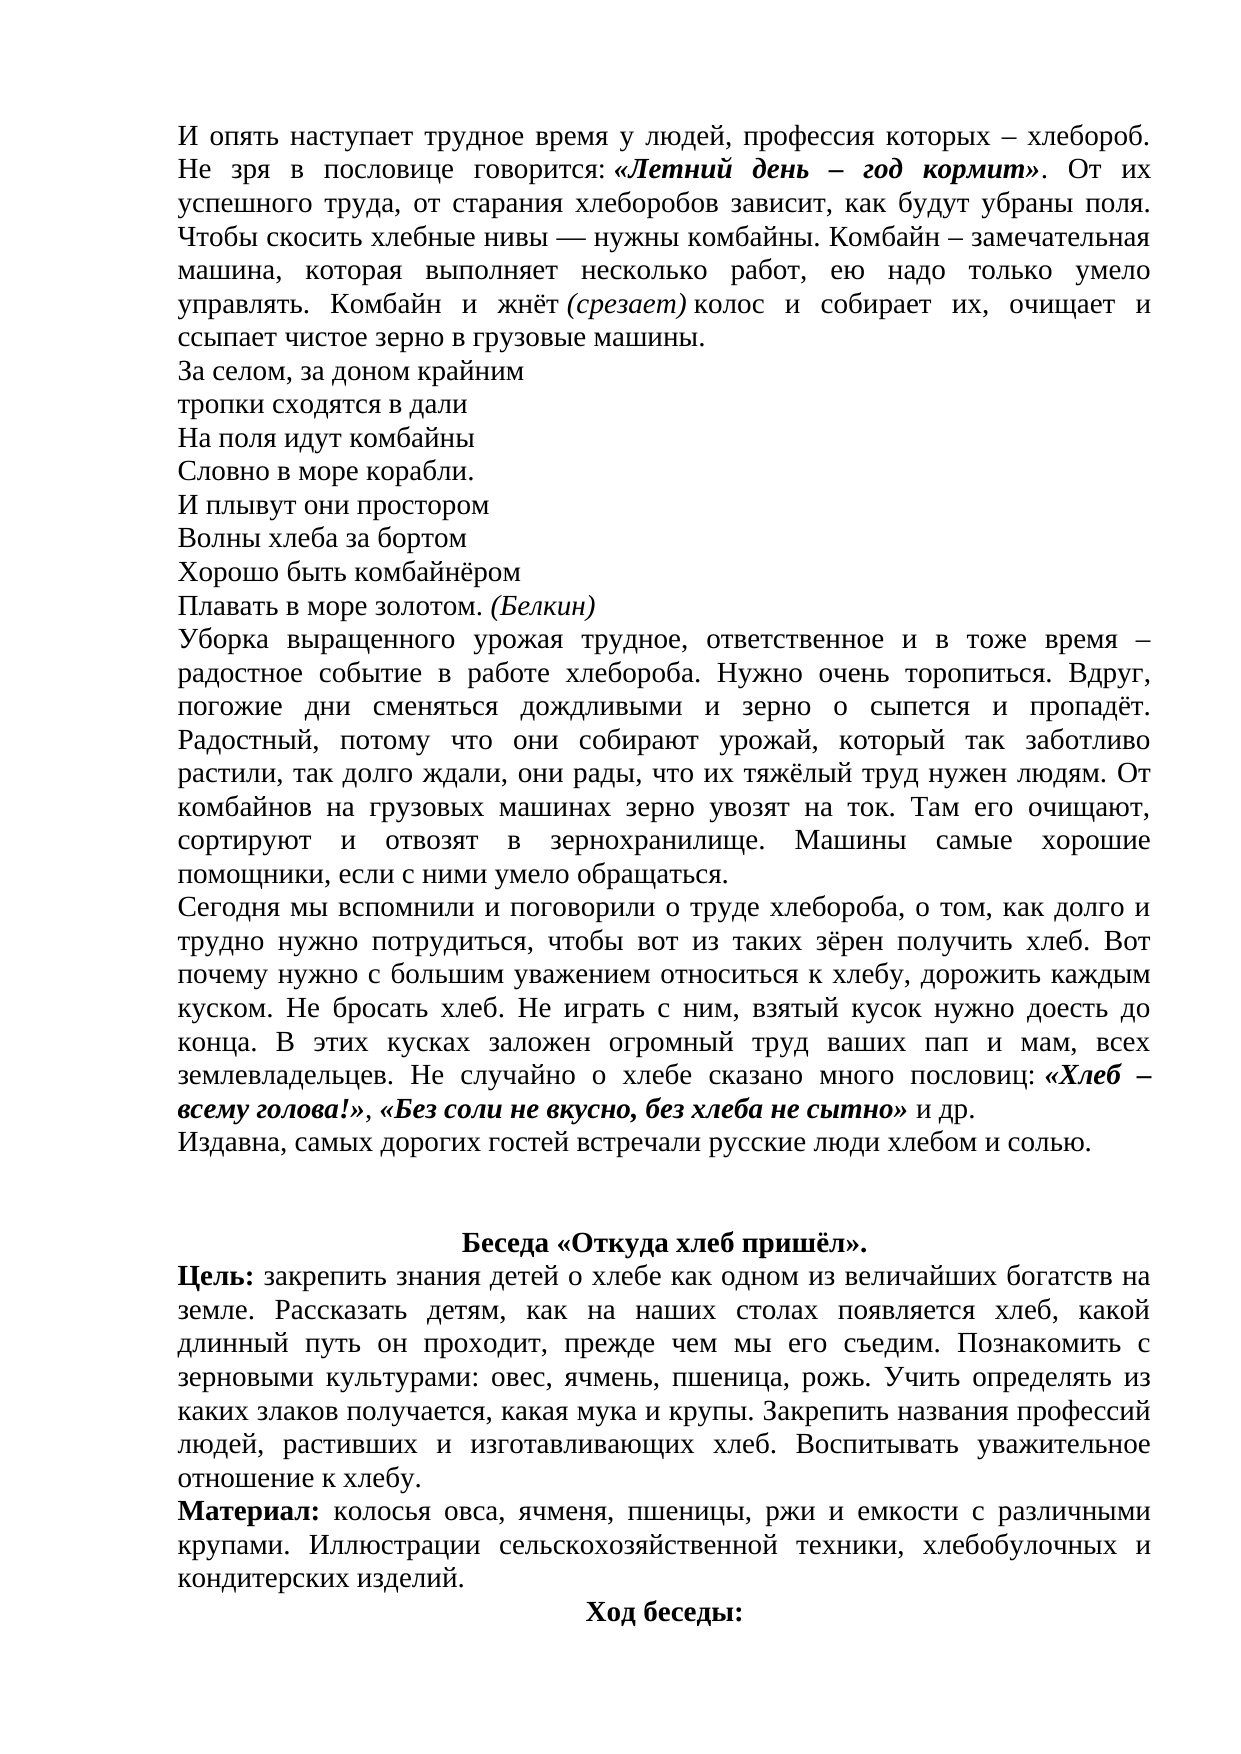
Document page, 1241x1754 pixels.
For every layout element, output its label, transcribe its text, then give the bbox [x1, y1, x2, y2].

text И плывут они простором Волны хлеба за бортом Хорошо быть комбайнёром Плавать в море золотом. (Белкин) [177, 487, 1152, 621]
text Материал: колосья овса, ячменя, пшеницы, ржи и емкости с различными крупами. Иллюстрации сельскохозяйственной техники, хлебобулочных и кондитерских изделий. [177, 1493, 1152, 1594]
text Издавна, самых дорогих гостей встречали русские люди хлебом и солью. [177, 1124, 1152, 1158]
text Цель: закрепить знания детей о хлебе как одном из величайших богатств на земле. Рассказать детям, как на наших столах появляется хлеб, какой длинный путь он проходит, прежде чем мы его съедим. Познакомить с зерновыми культурами: овес, ячмень, пшеница, рожь. Учить определять из каких злаков получается, какая мука и крупы. Закрепить названия профессий людей, растивших и изготавливающих хлеб. Воспитывать уважительное отношение к хлебу. [177, 1258, 1152, 1493]
text Уборка выращенного урожая трудное, ответственное и в тоже время – радостное событие в работе хлебороба. Нужно очень торопиться. Вдруг, погожие дни сменяться дождливыми и зерно о сыпется и пропадёт. Радостный, потому что они собирают урожай, который так заботливо растили, так долго ждали, они рады, что их тяжёлый труд нужен людям. От комбайнов на грузовых машинах зерно увозят на ток. Там его очищают, сортируют и отвозят в зернохранилище. Машины самые хорошие помощники, если с ними умело обращаться. [177, 621, 1152, 889]
text Беседа «Откуда хлеб пришёл». [177, 1225, 1152, 1258]
text Сегодня мы вспомнили и поговорили о труде хлебороба, о том, как долго и трудно нужно потрудиться, чтобы вот из таких зёрен получить хлеб. Вот почему нужно с большим уважением относиться к хлебу, дорожить каждым куском. Не бросать хлеб. Не играть с ним, взятый кусок нужно доесть до конца. В этих кусках заложен огромный труд ваших пап и мам, всех землевладельцев. Не случайно о хлебе сказано много пословиц: «Хлеб – всему голова!», «Без соли не вкусно, без хлеба не сытно» и др. [177, 889, 1152, 1124]
text За селом, за доном крайним тропки сходятся в дали На поля идут комбайны Словно в море корабли. [177, 353, 1152, 487]
text Ход беседы: [177, 1594, 1152, 1627]
text И опять наступает трудное время у людей, профессия которых – хлебороб. Не зря в пословице говорится: «Летний день – год кормит». От их успешного труда, от старания хлеборобов зависит, как будут убраны поля. Чтобы скосить хлебные нивы — нужны комбайны. Комбайн – замечательная машина, которая выполняет несколько работ, ею надо только умело управлять. Комбайн и жнёт (срезает) колос и собирает их, очищает и ссыпает чистое зерно в грузовые машины. [177, 118, 1152, 353]
